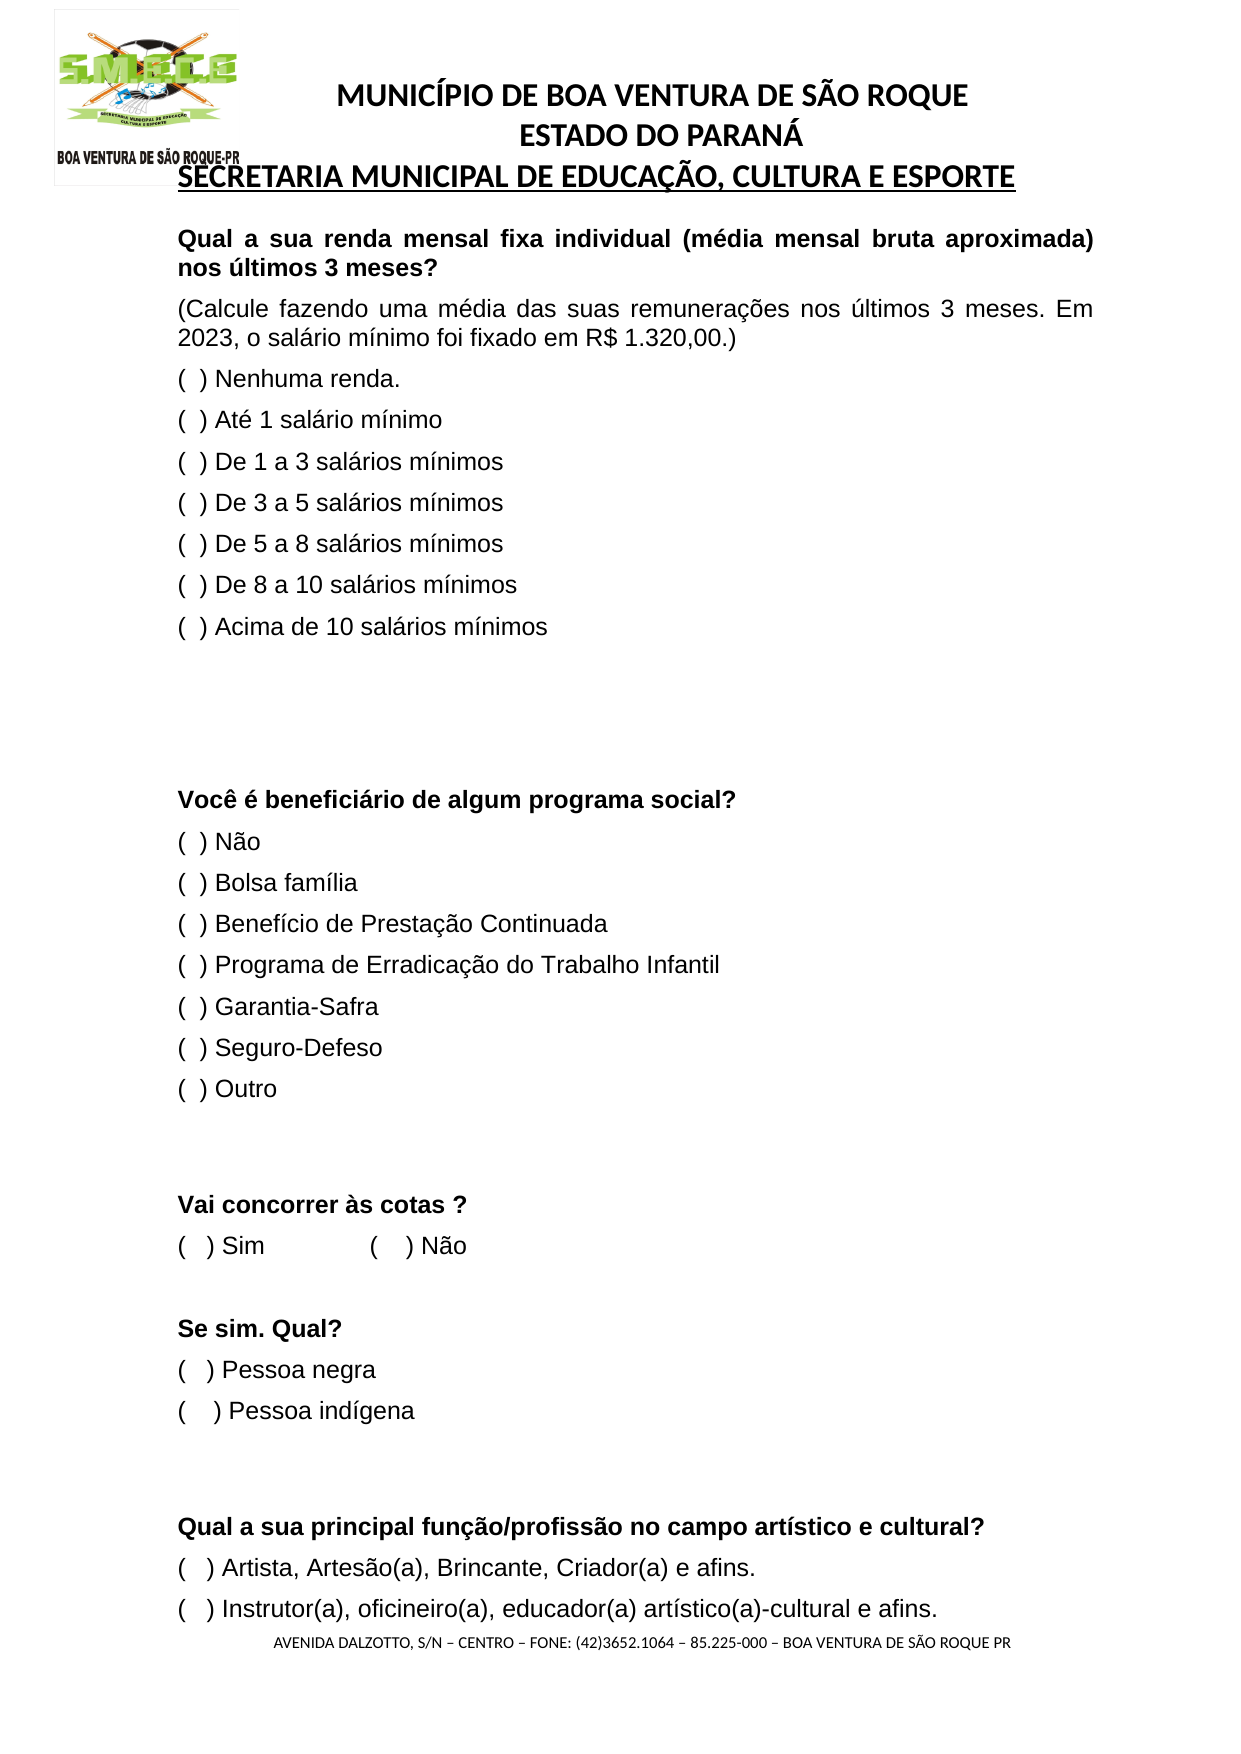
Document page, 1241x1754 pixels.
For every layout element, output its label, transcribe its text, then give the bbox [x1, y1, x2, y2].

text ( ) Seguro-Defeso [177, 1033, 1095, 1061]
text ( ) De 8 a 10 salários mínimos [177, 570, 1095, 599]
text ( ) Sim ( ) Não [177, 1231, 1095, 1260]
text ( ) Até 1 salário mínimo [177, 405, 1095, 434]
text ( ) Pessoa indígena [177, 1396, 1095, 1425]
text Qual a sua principal função/profissão no campo artístico e cultural? [177, 1512, 1095, 1541]
text ( ) Garantia-Safra [177, 991, 1095, 1020]
text Qual a sua renda mensal fixa individual (média mensal bruta aproximada) nos últimos 3 meses? [177, 224, 1095, 281]
text Se sim. Qual? [177, 1313, 1095, 1342]
text (Calcule fazendo uma média das suas remunerações nos últimos 3 meses. Em 2023, o salário mínimo foi fixado em R$ 1.320,00.) [177, 294, 1095, 351]
text Vai concorrer às cotas ? [177, 1190, 1095, 1218]
text ( ) Outro [177, 1074, 1095, 1103]
picture [232, 169, 238, 176]
text ( ) Pessoa negra [177, 1355, 1095, 1383]
text ( ) De 3 a 5 salários mínimos [177, 488, 1095, 516]
picture [232, 179, 239, 186]
text ( ) Nenhuma renda. [177, 364, 1095, 393]
text ( ) Instrutor(a), oficineiro(a), educador(a) artístico(a)-cultural e afins. [177, 1594, 1095, 1623]
text ( ) Programa de Erradicação do Trabalho Infantil [177, 950, 1095, 979]
text ( ) Artista, Artesão(a), Brincante, Criador(a) e afins. [177, 1553, 1095, 1582]
text ( ) Benefício de Prestação Continuada [177, 909, 1095, 938]
text Você é beneficiário de algum programa social? [177, 785, 1095, 814]
text ( ) Bolsa família [177, 868, 1095, 896]
picture [54, 9, 240, 186]
text ( ) De 5 a 8 salários mínimos [177, 529, 1095, 558]
text ( ) De 1 a 3 salários mínimos [177, 446, 1095, 475]
text ( ) Não [177, 826, 1095, 855]
text ( ) Acima de 10 salários mínimos [177, 611, 1095, 640]
